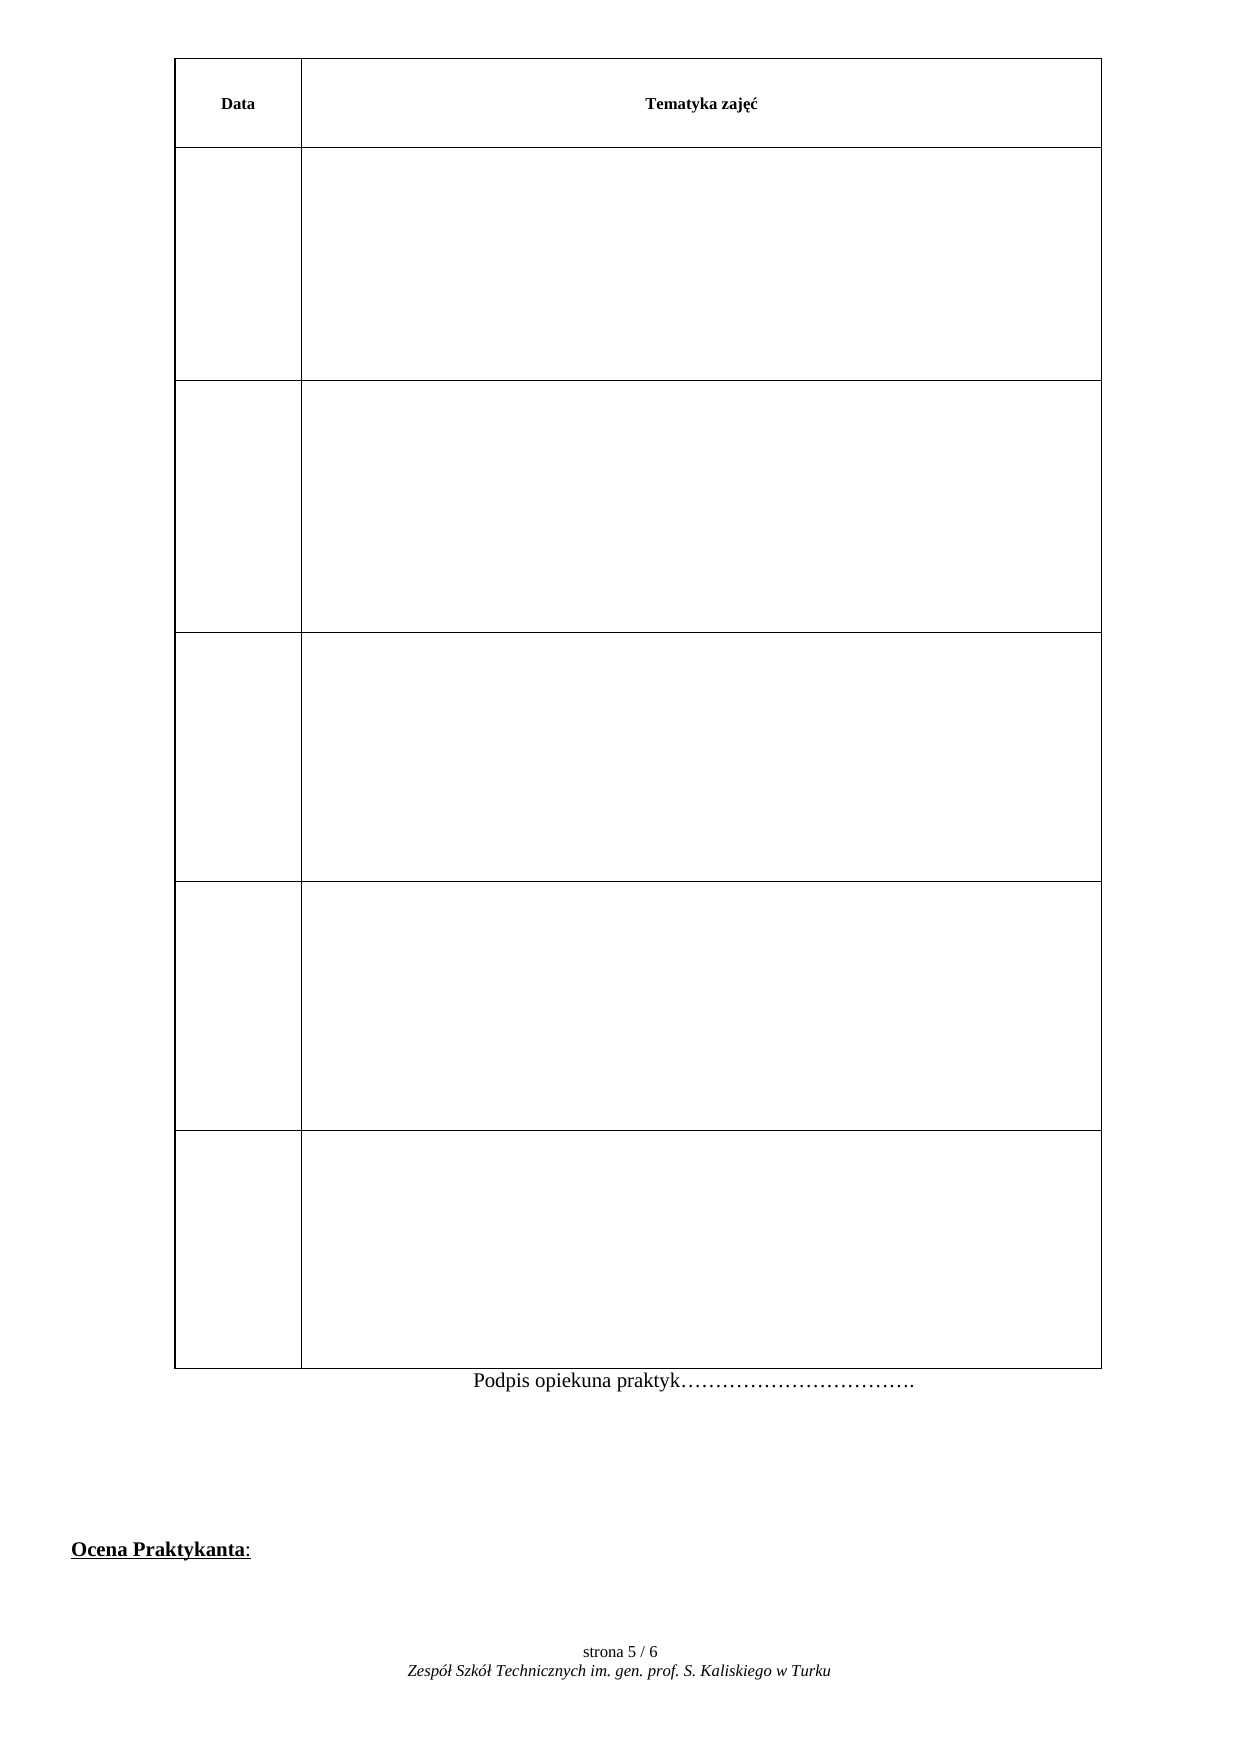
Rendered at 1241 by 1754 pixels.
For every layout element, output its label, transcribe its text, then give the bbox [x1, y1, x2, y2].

table_cell [302, 1131, 1101, 1367]
table_cell [176, 381, 301, 632]
text Ocena Praktykanta: [71, 1537, 1169, 1561]
table_cell [176, 148, 301, 380]
table_cell [176, 882, 301, 1129]
text Podpis opiekuna praktyk……………………………. [144, 1178, 1169, 1392]
table_cell [176, 1131, 301, 1367]
table_cell [302, 882, 1101, 1129]
table_header Tematyka zajęć [302, 59, 1101, 147]
table_header Data [176, 59, 301, 147]
table_cell [302, 381, 1101, 632]
table_cell [302, 633, 1101, 881]
table_cell [176, 633, 301, 881]
table_cell [302, 148, 1101, 380]
